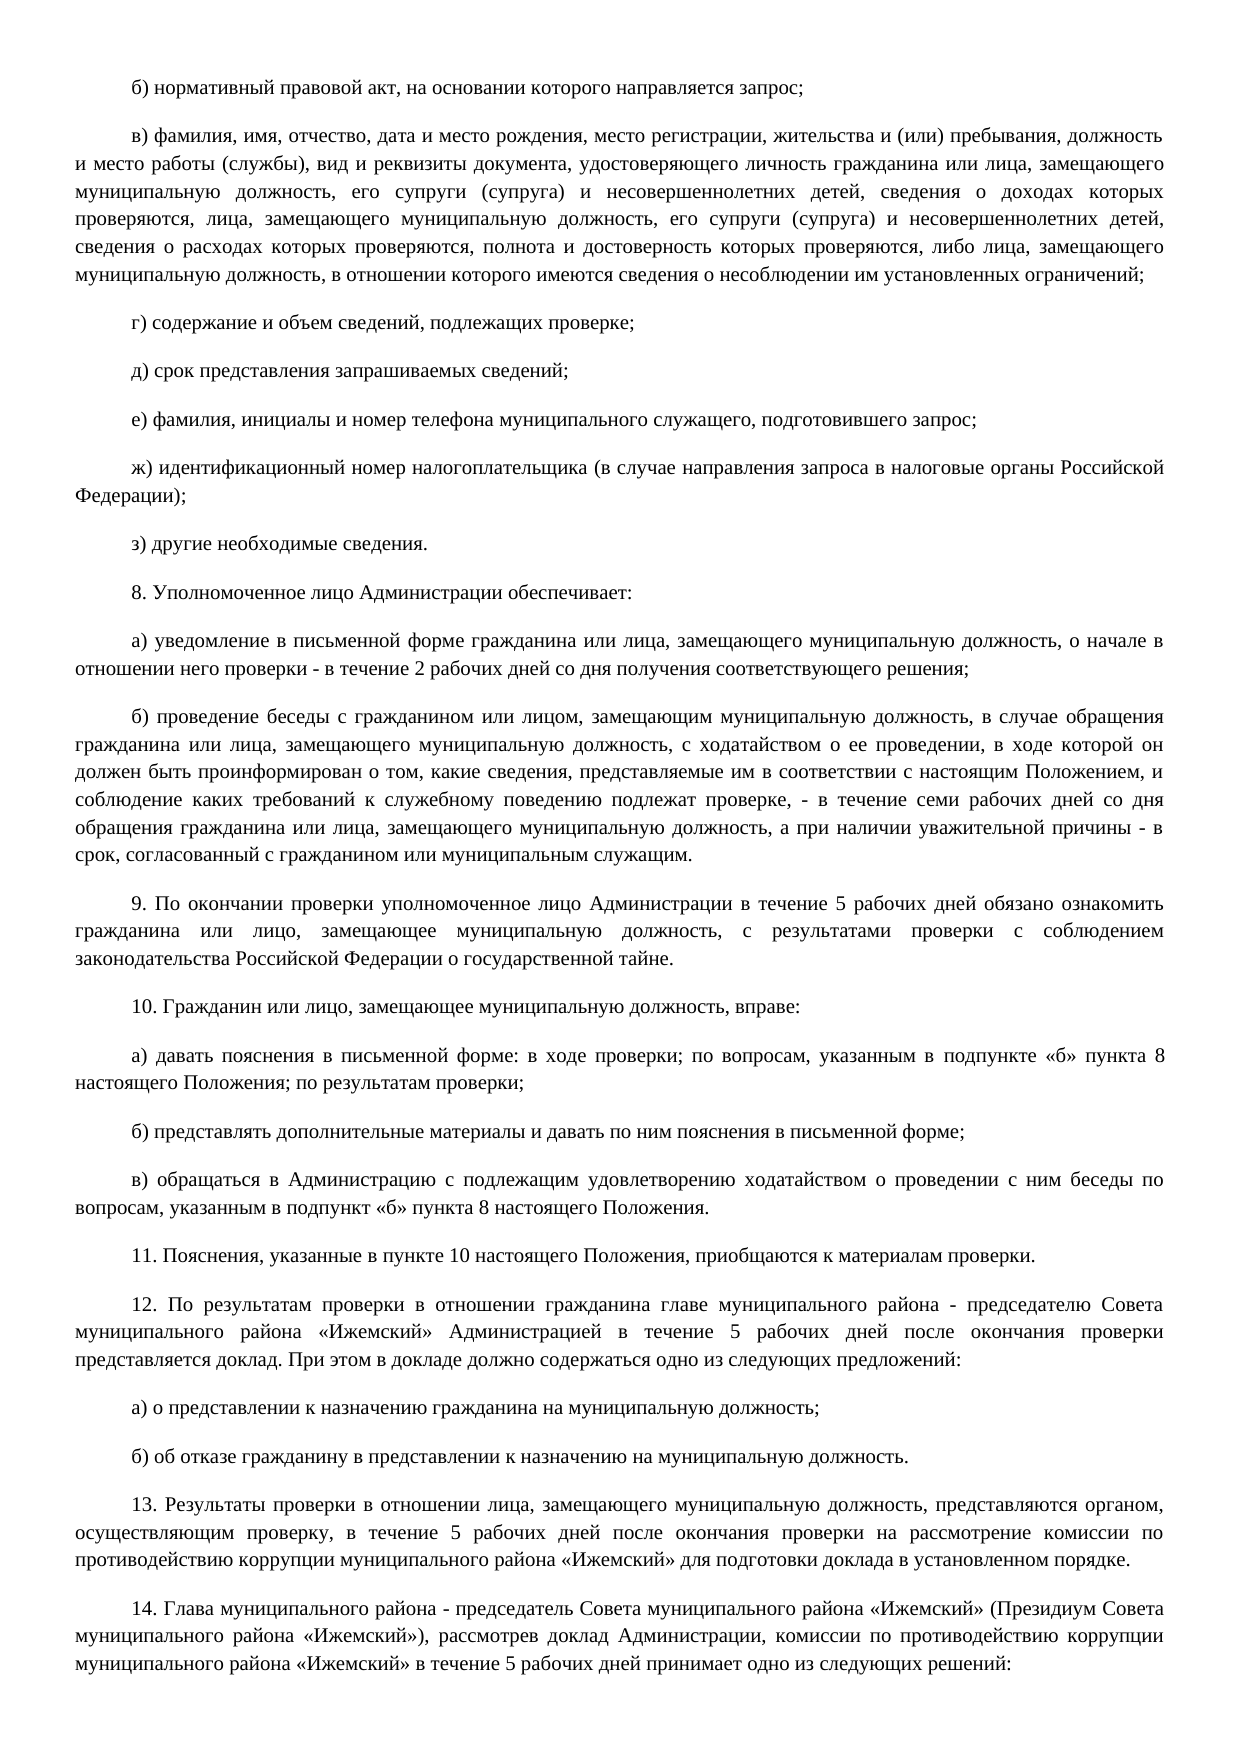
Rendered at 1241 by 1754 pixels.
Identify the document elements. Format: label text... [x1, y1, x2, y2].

text а) о представлении к назначению гражданина на муниципальную должность; [75, 1395, 1165, 1419]
text 12. По результатам проверки в отношении гражданина главе муниципального района - председателю Совета муниципального района «Ижемский» Администрацией в течение 5 рабочих дней после окончания проверки представляется доклад. При этом в докладе должно содержаться одно из следующих предложений: [75, 1292, 1165, 1371]
text з) другие необходимые сведения. [75, 531, 1165, 555]
text 13. Результаты проверки в отношении лица, замещающего муниципальную должность, представляются органом, осуществляющим проверку, в течение 5 рабочих дней после окончания проверки на рассмотрение комиссии по противодействию коррупции муниципального района «Ижемский» для подготовки доклада в установленном порядке. [75, 1492, 1165, 1571]
text г) содержание и объем сведений, подлежащих проверке; [75, 310, 1165, 334]
text 11. Пояснения, указанные в пункте 10 настоящего Положения, приобщаются к материалам проверки. [75, 1243, 1165, 1267]
text 9. По окончании проверки уполномоченное лицо Администрации в течение 5 рабочих дней обязано ознакомить гражданина или лицо, замещающее муниципальную должность, с результатами проверки с соблюдением законодательства Российской Федерации о государственной тайне. [75, 891, 1165, 970]
text е) фамилия, инициалы и номер телефона муниципального служащего, подготовившего запрос; [75, 407, 1165, 431]
text б) представлять дополнительные материалы и давать по ним пояснения в письменной форме; [75, 1119, 1165, 1143]
text б) нормативный правовой акт, на основании которого направляется запрос; [75, 75, 1165, 99]
text 14. Глава муниципального района - председатель Совета муниципального района «Ижемский» (Президиум Совета муниципального района «Ижемский»), рассмотрев доклад Администрации, комиссии по противодействию коррупции муниципального района «Ижемский» в течение 5 рабочих дней принимает одно из следующих решений: [75, 1596, 1165, 1675]
text в) фамилия, имя, отчество, дата и место рождения, место регистрации, жительства и (или) пребывания, должность и место работы (службы), вид и реквизиты документа, удостоверяющего личность гражданина или лица, замещающего муниципальную должность, его супруги (супруга) и несовершеннолетних детей, сведения о доходах которых проверяются, лица, замещающего муниципальную должность, его супруги (супруга) и несовершеннолетних детей, сведения о расходах которых проверяются, полнота и достоверность которых проверяются, либо лица, замещающего муниципальную должность, в отношении которого имеются сведения о несоблюдении им установленных ограничений; [75, 123, 1165, 286]
text д) срок представления запрашиваемых сведений; [75, 358, 1165, 382]
text а) уведомление в письменной форме гражданина или лица, замещающего муниципальную должность, о начале в отношении него проверки - в течение 2 рабочих дней со дня получения соответствующего решения; [75, 628, 1165, 680]
text 8. Уполномоченное лицо Администрации обеспечивает: [75, 580, 1165, 604]
text б) проведение беседы с гражданином или лицом, замещающим муниципальную должность, в случае обращения гражданина или лица, замещающего муниципальную должность, с ходатайством о ее проведении, в ходе которой он должен быть проинформирован о том, какие сведения, представляемые им в соответствии с настоящим Положением, и соблюдение каких требований к служебному поведению подлежат проверке, - в течение семи рабочих дней со дня обращения гражданина или лица, замещающего муниципальную должность, а при наличии уважительной причины - в срок, согласованный с гражданином или муниципальным служащим. [75, 704, 1165, 866]
text а) давать пояснения в письменной форме: в ходе проверки; по вопросам, указанным в подпункте «б» пункта 8 настоящего Положения; по результатам проверки; [75, 1043, 1165, 1094]
text б) об отказе гражданину в представлении к назначению на муниципальную должность. [75, 1444, 1165, 1468]
text в) обращаться в Администрацию с подлежащим удовлетворению ходатайством о проведении с ним беседы по вопросам, указанным в подпункт «б» пункта 8 настоящего Положения. [75, 1167, 1165, 1219]
text 10. Гражданин или лицо, замещающее муниципальную должность, вправе: [75, 994, 1165, 1018]
text ж) идентификационный номер налогоплательщика (в случае направления запроса в налоговые органы Российской Федерации); [75, 455, 1165, 507]
